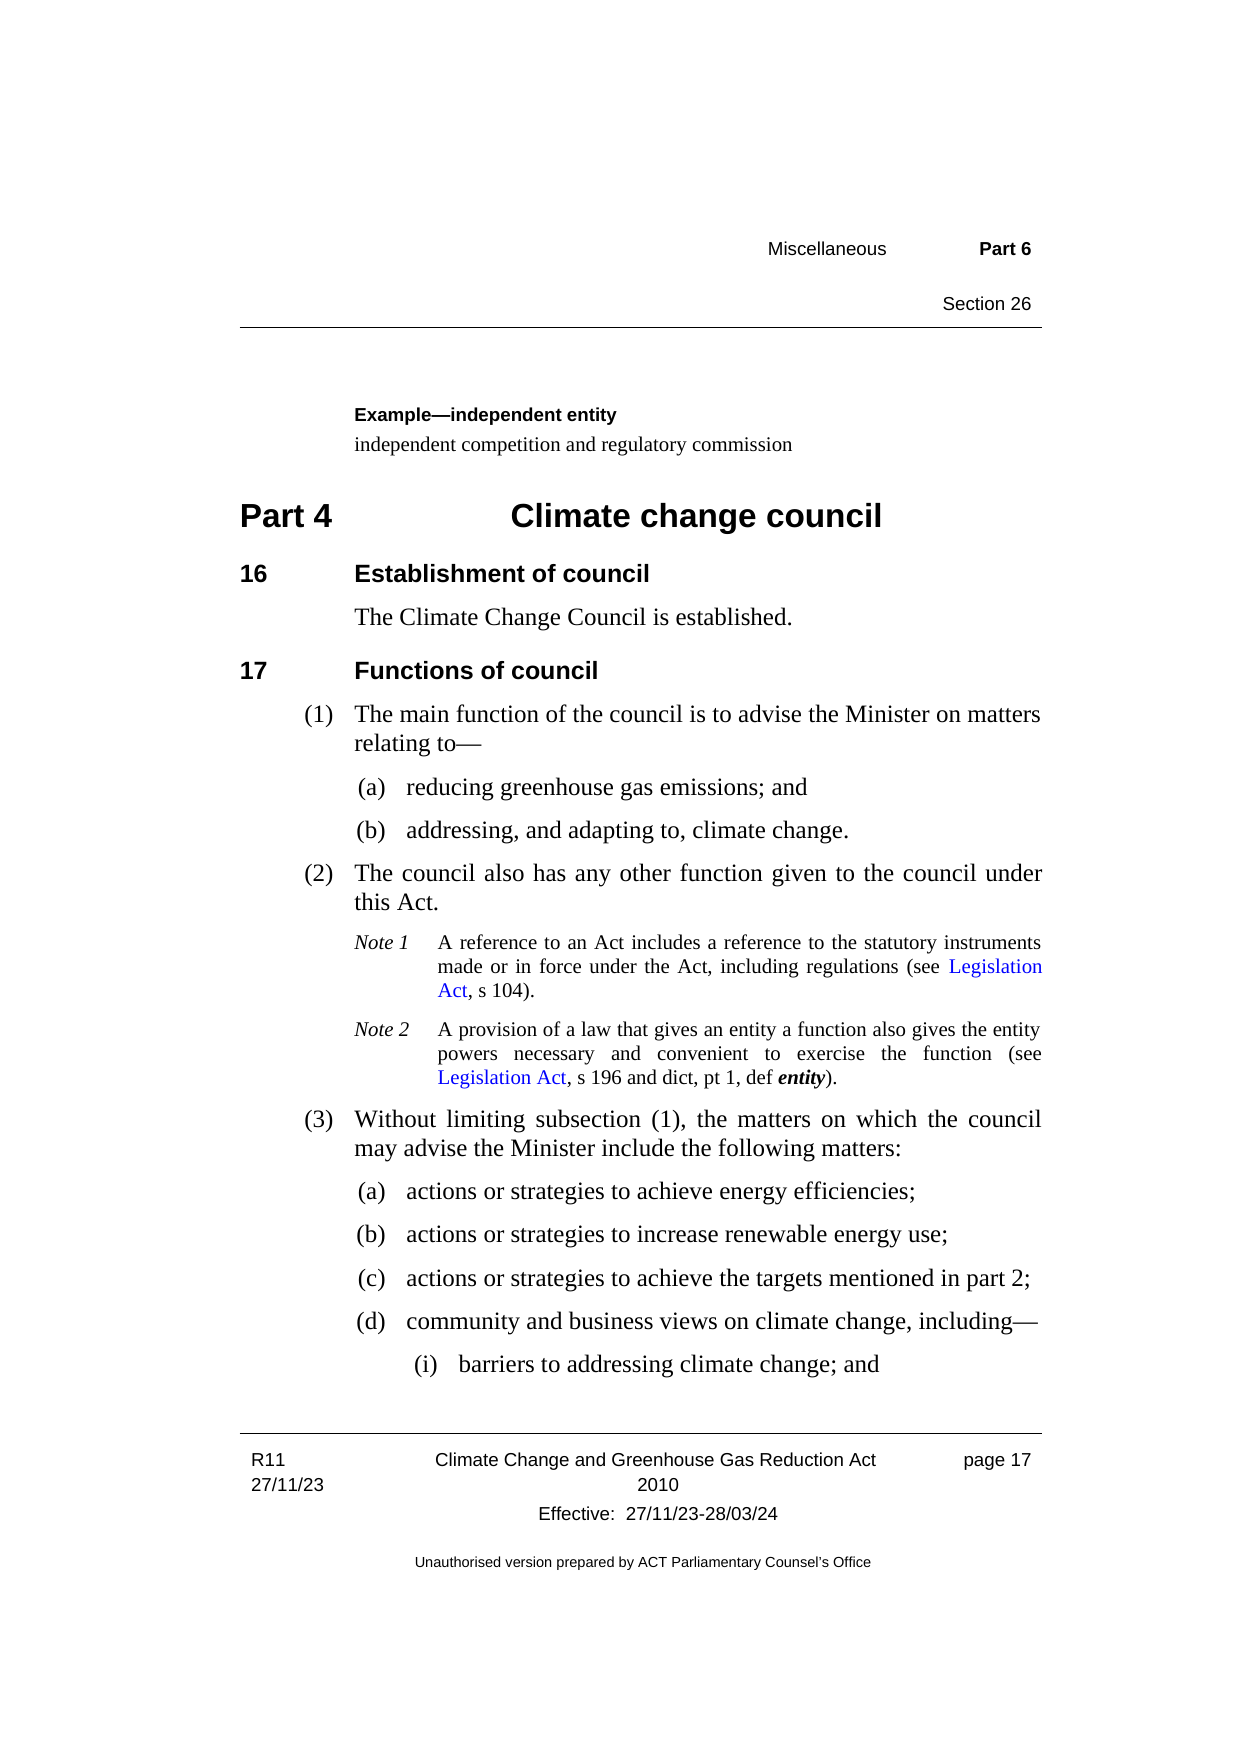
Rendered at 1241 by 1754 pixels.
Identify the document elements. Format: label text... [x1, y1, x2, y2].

text (2) The council also has any other function given to the council under this Act. [239, 858, 1042, 916]
text 17 Functions of council [239, 656, 1042, 685]
text (b) addressing, and adapting to, climate change. [239, 815, 1042, 844]
text (a) reducing greenhouse gas emissions; and [239, 772, 1042, 800]
text (b) actions or strategies to increase renewable energy use; [239, 1219, 1042, 1248]
text independent competition and regulatory commission [354, 432, 1042, 456]
text (3) Without limiting subsection (1), the matters on which the council may advise the Minister include the following matters: [239, 1104, 1042, 1161]
text Part 4 Climate change council [239, 496, 1042, 534]
text Example—independent entity [354, 404, 1042, 426]
text Note 1 A reference to an Act includes a reference to the statutory instruments made or in force under the Act, including regulations (see Legislation Act, s 104). [354, 930, 1042, 1002]
text The Climate Change Council is established. [354, 602, 1042, 631]
text 16 Establishment of council [239, 559, 1042, 588]
text Note 2 A provision of a law that gives an entity a function also gives the entity powers necessary and convenient to exercise the function (see Legislation Act, s 196 and dict, pt 1, def entity). [354, 1017, 1042, 1089]
text (1) The main function of the council is to advise the Minister on matters relating to— [239, 699, 1042, 757]
text (c) actions or strategies to achieve the targets mentioned in part 2; [239, 1263, 1042, 1291]
text (i) barriers to addressing climate change; and [239, 1349, 1042, 1378]
text (d) community and business views on climate change, including— [239, 1306, 1042, 1335]
text (a) actions or strategies to achieve energy efficiencies; [239, 1176, 1042, 1205]
